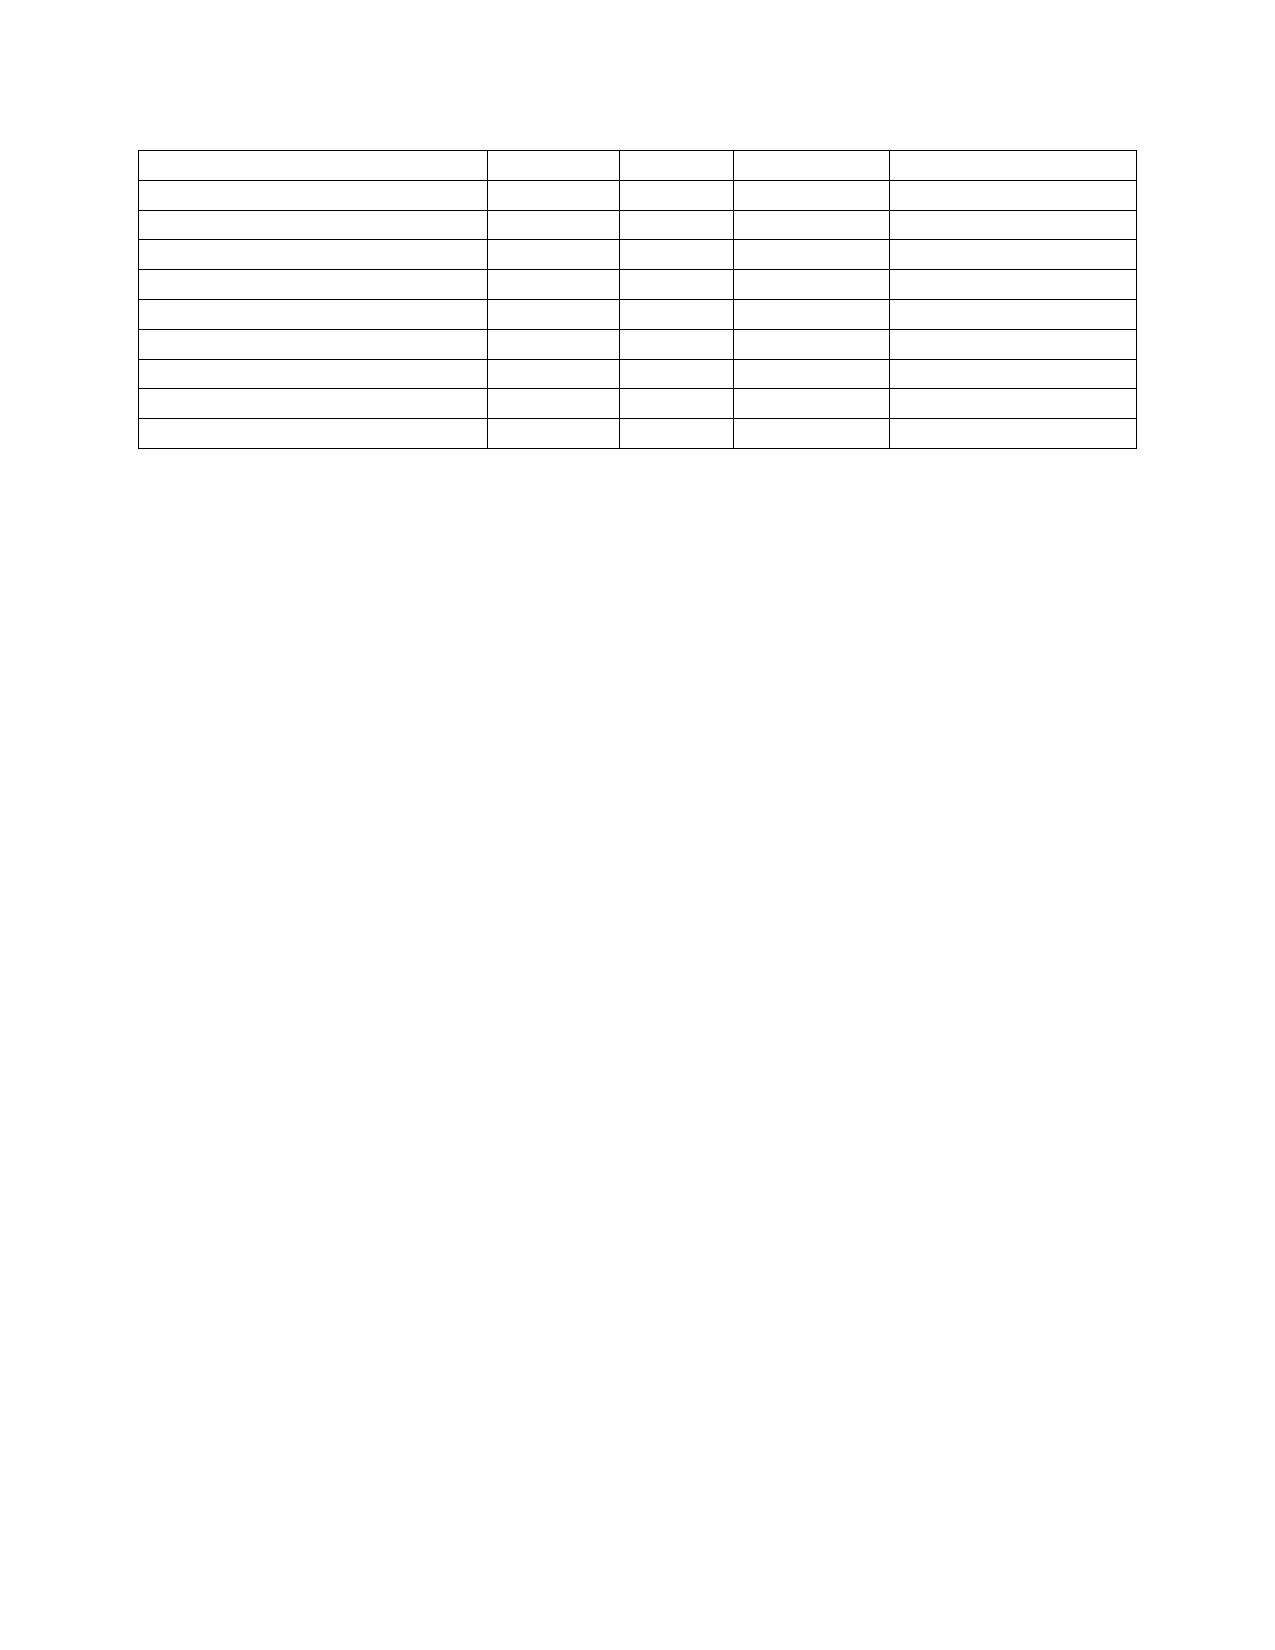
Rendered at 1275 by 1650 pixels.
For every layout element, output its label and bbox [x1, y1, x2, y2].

table_cell [488, 270, 619, 299]
table_cell [139, 151, 487, 180]
table_cell [890, 211, 1136, 239]
table_cell [890, 389, 1136, 418]
table_cell [620, 330, 733, 358]
table_cell [734, 270, 889, 299]
table_cell [620, 389, 733, 418]
table_cell [139, 389, 487, 418]
table_cell [488, 211, 619, 239]
table_cell [734, 330, 889, 358]
table_cell [488, 419, 619, 448]
table_cell [890, 270, 1136, 299]
table_cell [620, 300, 733, 329]
table_cell [890, 330, 1136, 358]
table_cell [488, 151, 619, 180]
table_cell [139, 211, 487, 239]
table_cell [734, 360, 889, 388]
table_cell [139, 181, 487, 209]
table_cell [139, 270, 487, 299]
table_cell [488, 181, 619, 209]
table_cell [620, 151, 733, 180]
table_cell [488, 330, 619, 358]
table_cell [139, 360, 487, 388]
table_cell [620, 240, 733, 269]
table_cell [620, 360, 733, 388]
table_cell [734, 389, 889, 418]
table_cell [139, 330, 487, 358]
table_cell [734, 181, 889, 209]
table_cell [890, 151, 1136, 180]
table_cell [890, 300, 1136, 329]
table_cell [488, 389, 619, 418]
table_cell [734, 240, 889, 269]
table_cell [488, 240, 619, 269]
table_cell [734, 300, 889, 329]
table_cell [139, 300, 487, 329]
table_cell [620, 181, 733, 209]
table_cell [734, 419, 889, 448]
table_cell [139, 240, 487, 269]
table_cell [734, 151, 889, 180]
table_cell [488, 360, 619, 388]
table_cell [620, 419, 733, 448]
table_cell [890, 360, 1136, 388]
table_cell [890, 181, 1136, 209]
table_cell [139, 419, 487, 448]
table_cell [890, 419, 1136, 448]
table_cell [734, 211, 889, 239]
table_cell [488, 300, 619, 329]
table_cell [620, 270, 733, 299]
table_cell [620, 211, 733, 239]
table_cell [890, 240, 1136, 269]
